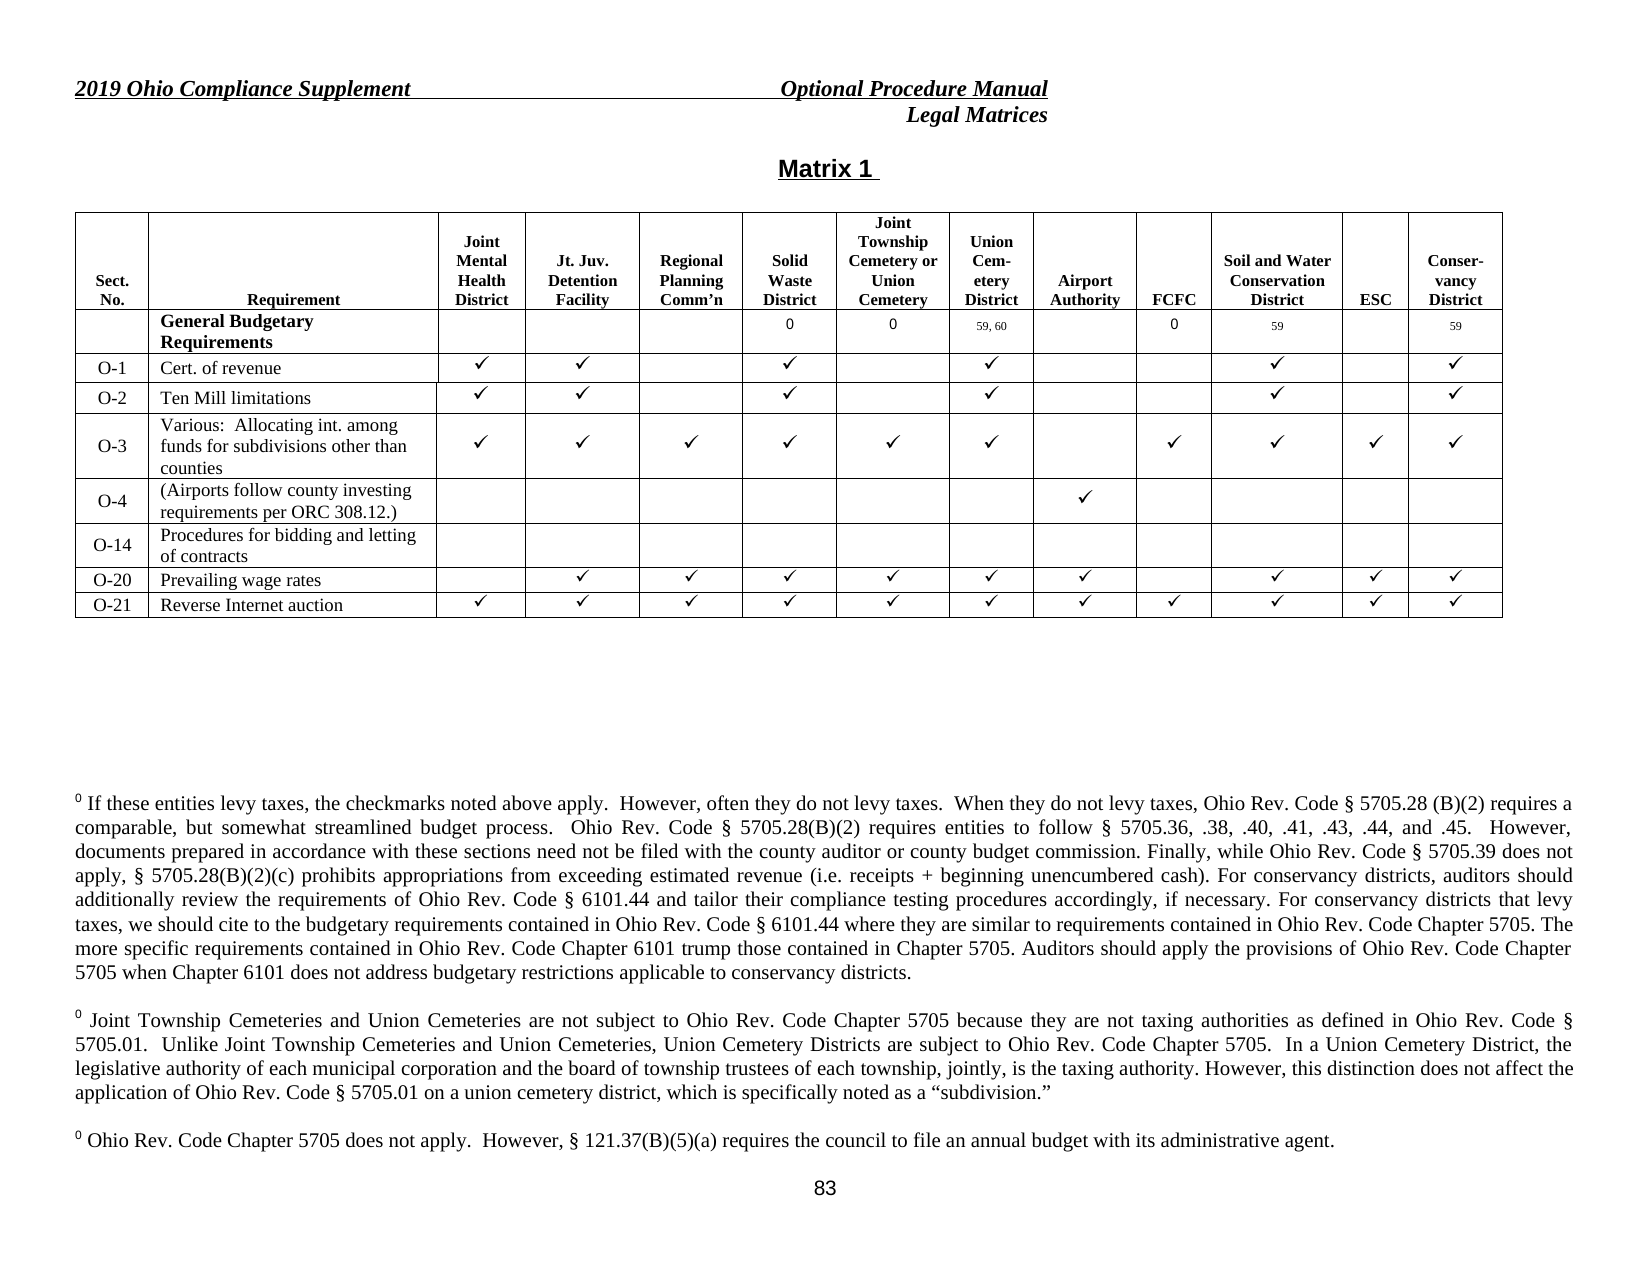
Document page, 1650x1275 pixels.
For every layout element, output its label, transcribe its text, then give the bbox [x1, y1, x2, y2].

table_cell O-3 [76, 414, 148, 478]
table_cell Ten Mill limitations [149, 383, 436, 413]
table_cell [837, 524, 949, 567]
table_cell Various: Allocating int. among funds for subdivisions other than counties [149, 414, 436, 478]
table_cell Reverse Internet auction [149, 593, 436, 617]
table_cell [526, 524, 639, 567]
table_cell [1343, 310, 1408, 353]
table_cell [640, 383, 742, 413]
table_cell [526, 568, 639, 592]
table_cell [950, 383, 1033, 413]
table_cell [743, 354, 836, 382]
table_cell [1034, 383, 1136, 413]
table_cell [1343, 479, 1408, 522]
table_cell [526, 479, 639, 522]
table_cell [76, 310, 148, 353]
table_cell O-21 [76, 593, 148, 617]
table_cell O-4 [76, 479, 148, 522]
table_header Solid Waste District [743, 213, 836, 309]
table_cell [1137, 383, 1211, 413]
table_header Joint Mental Health District [439, 213, 525, 309]
table_cell [1212, 354, 1342, 382]
table_cell O-1 [76, 354, 148, 382]
table_cell [526, 593, 639, 617]
text Matrix 1 [75, 154, 1575, 183]
table_cell [743, 383, 836, 413]
table_cell [837, 383, 949, 413]
table_cell [437, 568, 525, 592]
table_cell 59, 60 [950, 310, 1033, 353]
table_cell [1137, 568, 1211, 592]
table_cell [743, 479, 836, 522]
table_cell [1137, 479, 1211, 522]
table_cell [1137, 593, 1211, 617]
table_cell [1409, 383, 1502, 413]
table_cell [950, 524, 1033, 567]
table_header Union Cem-etery District [950, 213, 1033, 309]
table_cell [1343, 568, 1408, 592]
table_cell [1409, 354, 1502, 382]
table_header Regional Planning Comm’n [640, 213, 742, 309]
table_cell [1034, 479, 1136, 522]
table_cell [640, 479, 742, 522]
table_cell [1212, 479, 1342, 522]
table_cell [439, 354, 525, 382]
table_cell [743, 524, 836, 567]
table_header Requirement [149, 213, 438, 309]
table_cell [1137, 354, 1211, 382]
table_cell [1343, 593, 1408, 617]
table_cell [743, 568, 836, 592]
table_cell [1409, 524, 1502, 567]
table_cell [1137, 310, 1211, 353]
table_cell [1034, 568, 1136, 592]
table_cell [1409, 479, 1502, 522]
table_cell [640, 568, 742, 592]
table_cell [640, 310, 742, 353]
table_cell [640, 593, 742, 617]
table_cell [437, 593, 525, 617]
table_cell Procedures for bidding and letting of contracts [149, 524, 436, 567]
table_cell General Budgetary Requirements [149, 310, 438, 353]
table_cell [1212, 593, 1342, 617]
table_cell [1343, 524, 1408, 567]
table_cell [950, 479, 1033, 522]
table_cell [526, 310, 639, 353]
table_cell [1343, 414, 1408, 478]
table_cell 59 [1409, 310, 1502, 353]
table_header Joint Township Cemetery or Union Cemetery [837, 213, 949, 309]
table_cell [437, 414, 525, 478]
table_cell [439, 310, 525, 353]
table_cell (Airports follow county investing requirements per ORC 308.12.) [149, 479, 436, 522]
table_cell [1343, 354, 1408, 382]
table_cell Cert. of revenue [149, 354, 438, 382]
table_cell [1034, 524, 1136, 567]
table_cell [1034, 354, 1136, 382]
table_header Airport Authority [1034, 213, 1136, 309]
table_header FCFC [1137, 213, 1211, 309]
table_cell Prevailing wage rates [149, 568, 436, 592]
table_cell [950, 414, 1033, 478]
table_cell O-20 [76, 568, 148, 592]
table_cell [837, 414, 949, 478]
table_cell [437, 479, 525, 522]
table_cell [837, 310, 949, 353]
table_cell [640, 524, 742, 567]
table_cell [1343, 383, 1408, 413]
table_cell [950, 593, 1033, 617]
table_header Conser-vancy District [1409, 213, 1502, 309]
table_cell [950, 354, 1033, 382]
table_cell [526, 354, 639, 382]
table_cell [1409, 593, 1502, 617]
table_cell [837, 593, 949, 617]
table_cell O-2 [76, 383, 148, 413]
table_cell [950, 568, 1033, 592]
table_cell [743, 414, 836, 478]
table_header Soil and Water Conservation District [1212, 213, 1342, 309]
table_cell [526, 414, 639, 478]
table_header Sect. No. [76, 213, 148, 309]
table_cell [1409, 568, 1502, 592]
table_cell [1034, 414, 1136, 478]
table_cell [640, 414, 742, 478]
table_cell [1212, 524, 1342, 567]
table_cell O-14 [76, 524, 148, 567]
table_cell [837, 479, 949, 522]
table_cell 59 [1212, 310, 1342, 353]
table_cell [640, 354, 742, 382]
table_cell [1212, 383, 1342, 413]
table_cell [1409, 414, 1502, 478]
table_header Jt. Juv. Detention Facility [526, 213, 639, 309]
table_cell [1137, 414, 1211, 478]
table_cell [1212, 414, 1342, 478]
table_cell [526, 383, 639, 413]
table_cell [437, 524, 525, 567]
table_cell [1137, 524, 1211, 567]
table_cell [1034, 310, 1136, 353]
table_cell [743, 310, 836, 353]
table_cell [743, 593, 836, 617]
table_cell [1034, 593, 1136, 617]
table_cell [837, 354, 949, 382]
table_cell [837, 568, 949, 592]
table_cell [437, 383, 525, 413]
table_cell [1212, 568, 1342, 592]
table_header ESC [1343, 213, 1408, 309]
